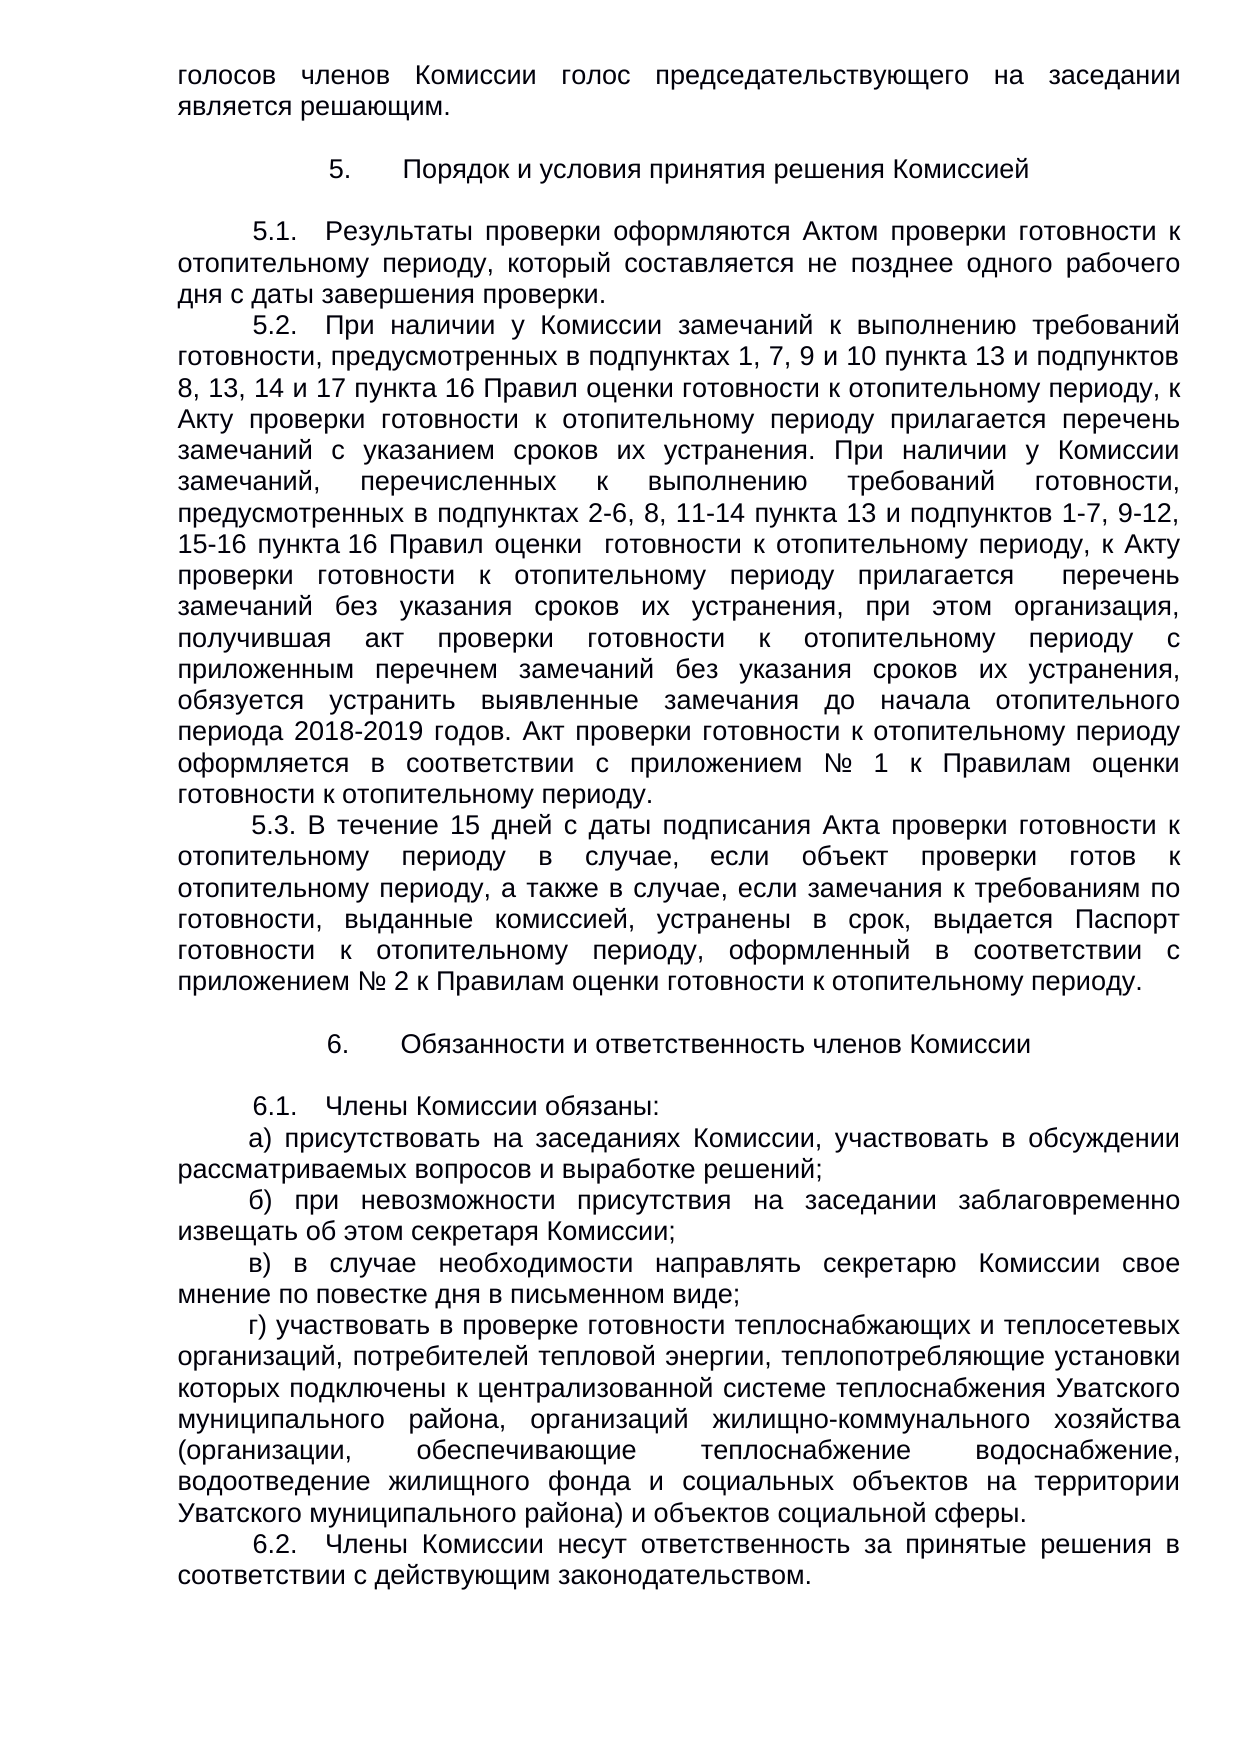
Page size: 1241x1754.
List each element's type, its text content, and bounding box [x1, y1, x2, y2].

list Члены Комиссии несут ответственность за принятые решения в соответствии с действующим законодательством. [177, 1528, 1181, 1590]
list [177, 59, 1181, 122]
list Результаты проверки оформляются Актом проверки готовности к отопительному периоду, который составляется не позднее одного рабочего дня с даты завершения проверки. [177, 215, 1181, 309]
text а) присутствовать на заседаниях Комиссии, участвовать в обсуждении рассматриваемых вопросов и выработке решений; [177, 1122, 1181, 1184]
text в) в случае необходимости направлять секретарю Комиссии свое мнение по повестке дня в письменном виде; [177, 1247, 1181, 1309]
list Члены Комиссии обязаны: [177, 1090, 1181, 1122]
text б) при невозможности присутствия на заседании заблаговременно извещать об этом секретаря Комиссии; [177, 1184, 1181, 1247]
list При наличии у Комиссии замечаний к выполнению требований готовности, предусмотренных в подпунктах 1, 7, 9 и 10 пункта 13 и подпунктов 8, 13, 14 и 17 пункта 16 Правил оценки готовности к отопительному периоду, к Акту проверки готовности к отопительному периоду прилагается перечень замечаний с указанием сроков их устранения. При наличии у Комиссии замечаний, перечисленных к выполнению требований готовности, предусмотренных в подпунктах 2-6, 8, 11-14 пункта 13 и подпунктов 1-7, 9-12, 15-16 пункта 16 Правил оценки готовности к отопительному периоду, к Акту проверки готовности к отопительному периоду прилагается перечень замечаний без указания сроков их устранения, при этом организация, получившая акт проверки готовности к отопительному периоду с приложенным перечнем замечаний без указания сроков их устранения, обязуется устранить выявленные замечания до начала отопительного периода 2018-2019 годов. Акт проверки готовности к отопительному периоду оформляется в соответствии с приложением № 1 к Правилам оценки готовности к отопительному периоду. [177, 309, 1181, 809]
list Обязанности и ответственность членов Комиссии [177, 1028, 1181, 1059]
text г) участвовать в проверке готовности теплоснабжающих и теплосетевых организаций, потребителей тепловой энергии, теплопотребляющие установки которых подключены к централизованной системе теплоснабжения Уватского муниципального района, организаций жилищно-коммунального хозяйства (организации, обеспечивающие теплоснабжение водоснабжение, водоотведение жилищного фонда и социальных объектов на территории Уватского муниципального района) и объектов социальной сферы. [177, 1309, 1181, 1528]
list 5.3. В течение 15 дней с даты подписания Акта проверки готовности к отопительному периоду в случае, если объект проверки готов к отопительному периоду, а также в случае, если замечания к требованиям по готовности, выданные комиссией, устранены в срок, выдается Паспорт готовности к отопительному периоду, оформленный в соответствии с приложением № 2 к Правилам оценки готовности к отопительному периоду. [177, 809, 1181, 997]
list Порядок и условия принятия решения Комиссией [177, 153, 1181, 184]
